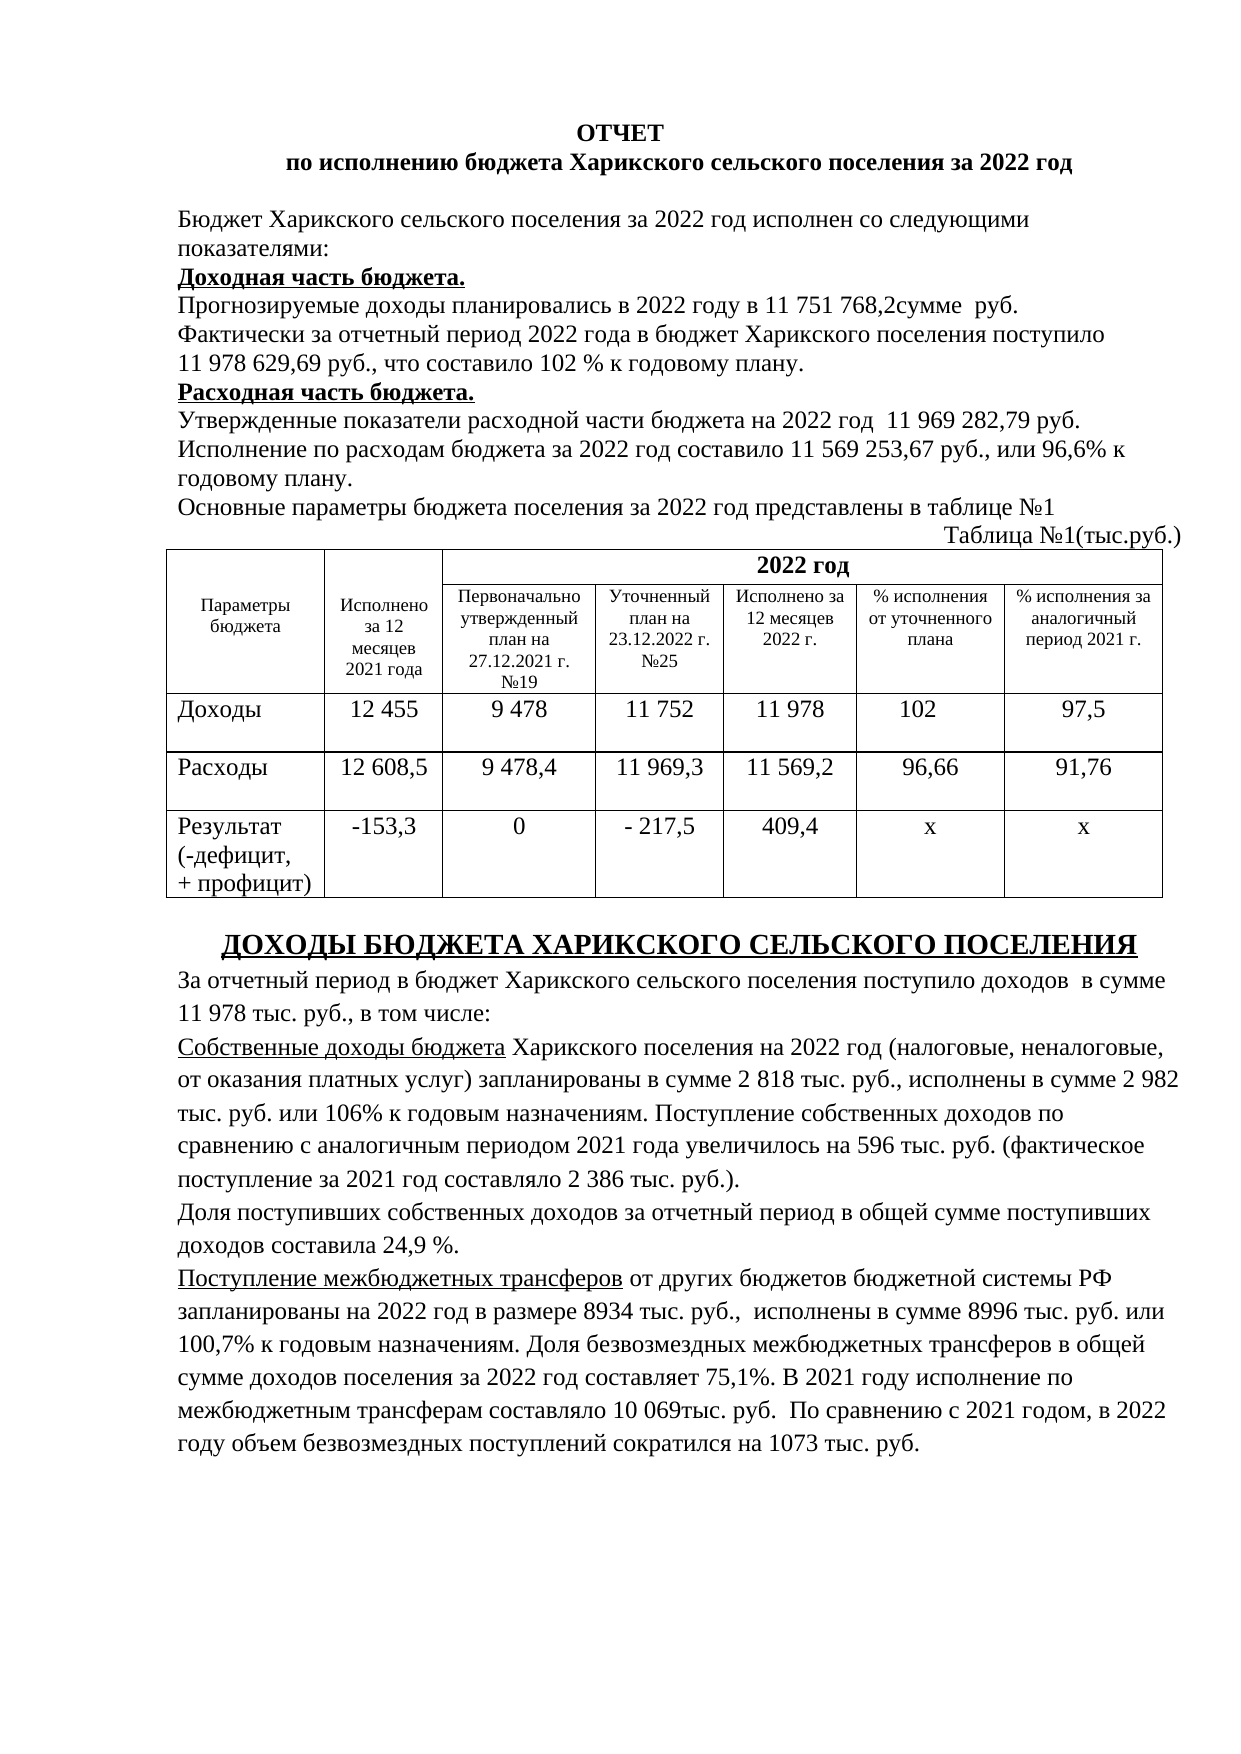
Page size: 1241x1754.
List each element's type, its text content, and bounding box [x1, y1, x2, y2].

text Таблица №1(тыс.руб.) [177, 521, 1181, 549]
table_header Параметры бюджета [167, 550, 324, 693]
table_cell х [1005, 811, 1162, 897]
text Прогнозируемые доходы планировались в 2022 году в 11 751 768,2сумме руб. [177, 291, 1181, 319]
table_header 2022 год [443, 550, 1162, 584]
table_cell 12 608,5 [325, 753, 442, 810]
table_cell 11 569,2 [724, 753, 856, 810]
table_cell Расходы [167, 753, 324, 810]
table_cell 102 [857, 694, 1004, 751]
table_cell 9 478 [443, 694, 595, 751]
table_cell -153,3 [325, 811, 442, 897]
table_cell 97,5 [1005, 694, 1162, 751]
text Расходная часть бюджета. [177, 377, 1181, 406]
table_cell х [857, 811, 1004, 897]
table_cell 12 455 [325, 694, 442, 751]
table_cell Результат (-дефицит, + профицит) [167, 811, 324, 897]
text Доходная часть бюджета. [177, 262, 1181, 291]
text Исполнение по расходам бюджета за 2022 год составило 11 569 253,67 руб., или 96,6% к годовому плану. [177, 434, 1181, 492]
table_cell 409,4 [724, 811, 856, 897]
table_cell % исполнения за аналогичный период 2021 г. [1005, 585, 1162, 693]
table_cell Уточненный план на 23.12.2022 г. №25 [596, 585, 723, 693]
table_cell Доходы [167, 694, 324, 751]
text За отчетный период в бюджет Харикского сельского поселения поступило доходов в сумме 11 978 тыс. руб., в том числе: [177, 966, 1181, 1027]
table_cell 96,66 [857, 753, 1004, 810]
table_cell 11 978 [724, 694, 856, 751]
table_cell 11 752 [596, 694, 723, 751]
table_cell 9 478,4 [443, 753, 595, 810]
table_cell - 217,5 [596, 811, 723, 897]
text Собственные доходы бюджета Харикского поселения на 2022 год (налоговые, неналоговые, от оказания платных услуг) запланированы в сумме 2 818 тыс. руб., исполнены в сумме 2 982 тыс. руб. или 106% к годовым назначениям. Поступление собственных доходов по сравнению с аналогичным периодом 2021 года увеличилось на 596 тыс. руб. (фактическое поступление за 2021 год составляло 2 386 тыс. руб.). [177, 1032, 1181, 1192]
text Бюджет Харикского сельского поселения за 2022 год исполнен со следующими показателями: [177, 204, 1181, 262]
text Основные параметры бюджета поселения за 2022 год представлены в таблице №1 [177, 492, 1181, 521]
table_cell Первоначально утвержденный план на 27.12.2021 г. №19 [443, 585, 595, 693]
text Доля поступивших собственных доходов за отчетный период в общей сумме поступивших доходов составила 24,9 %. [177, 1197, 1181, 1258]
text Поступление межбюджетных трансферов от других бюджетов бюджетной системы РФ запланированы на 2022 год в размере 8934 тыс. руб., исполнены в сумме 8996 тыс. руб. или 100,7% к годовым назначениям. Доля безвозмездных межбюджетных трансферов в общей сумме доходов поселения за 2022 год составляет 75,1%. В 2021 году исполнение по межбюджетным трансферам составляло 10 069тыс. руб. По сравнению с 2021 годом, в 2022 году объем безвозмездных поступлений сократился на 1073 тыс. руб. [177, 1263, 1181, 1457]
table_cell 0 [443, 811, 595, 897]
text Фактически за отчетный период 2022 года в бюджет Харикского поселения поступило 11 978 629,69 руб., что составило 102 % к годовому плану. [177, 319, 1181, 377]
table_cell 11 969,3 [596, 753, 723, 810]
table_cell 91,76 [1005, 753, 1162, 810]
text ОТЧЕТ [177, 118, 1181, 147]
text ДОХОДЫ БЮДЖЕТА ХАРИКСКОГО СЕЛЬСКОГО ПОСЕЛЕНИЯ [177, 927, 1181, 961]
text по исполнению бюджета Харикского сельского поселения за 2022 год [177, 147, 1181, 176]
table_header Исполнено за 12 месяцев 2021 года [325, 550, 442, 693]
text Утвержденные показатели расходной части бюджета на 2022 год 11 969 282,79 руб. [177, 406, 1181, 434]
table_cell % исполнения от уточненного плана [857, 585, 1004, 693]
table_cell Исполнено за 12 месяцев 2022 г. [724, 585, 856, 693]
